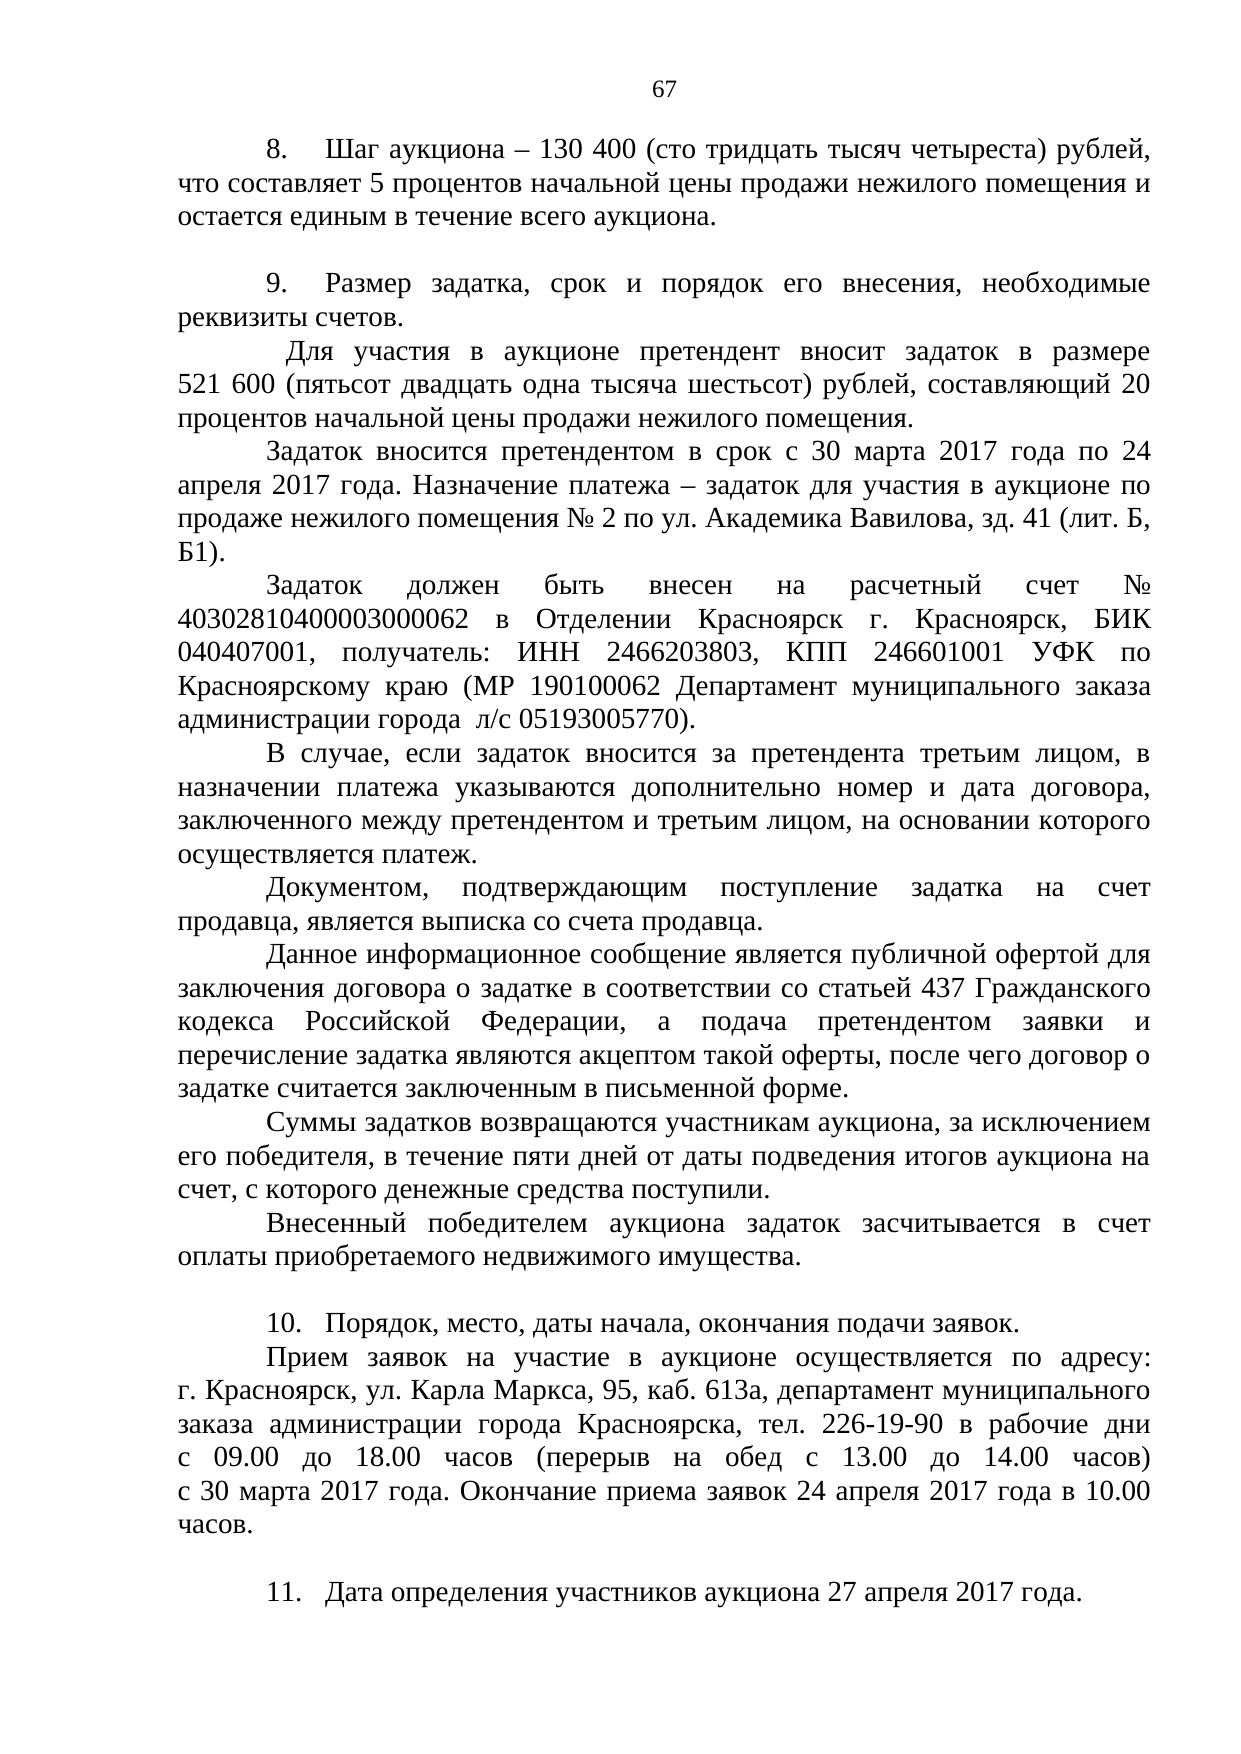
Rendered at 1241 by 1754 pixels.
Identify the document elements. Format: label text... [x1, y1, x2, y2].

text Данное информационное сообщение является публичной офертой для заключения договора о задатке в соответствии со статьей 437 Гражданского кодекса Российской Федерации, а подача претендентом заявки и перечисление задатка являются акцептом такой оферты, после чего договор о задатке считается заключенным в письменной форме. [177, 936, 1152, 1104]
text Для участия в аукционе претендент вносит задаток в размере 521 600 (пятьсот двадцать одна тысяча шестьсот) рублей, составляющий 20 процентов начальной цены продажи нежилого помещения. [177, 333, 1152, 433]
list Прием заявок на участие в аукционе осуществляется по адресу: г. Красноярск, ул. Карла Маркса, 95, каб. 613а, департамент муниципального заказа администрации города Красноярска, тел. 226-19-90 в рабочие дни с 09.00 до 18.00 часов (перерыв на обед с 13.00 до 14.00 часов) с 30 марта 2017 года. Окончание приема заявок 24 апреля 2017 года в 10.00 часов. [177, 1339, 1152, 1540]
text Суммы задатков возвращаются участникам аукциона, за исключением его победителя, в течение пяти дней от даты подведения итогов аукциона на счет, с которого денежные средства поступили. [177, 1104, 1152, 1205]
list Порядок, место, даты начала, окончания подачи заявок. [177, 1305, 1152, 1339]
text Внесенный победителем аукциона задаток засчитывается в счет оплаты приобретаемого недвижимого имущества. [177, 1205, 1152, 1272]
text Документом, подтверждающим поступление задатка на счет продавца, является выписка со счета продавца. [177, 869, 1152, 936]
text Задаток должен быть внесен на расчетный счет № 40302810400003000062 в Отделении Красноярск г. Красноярск, БИК 040407001, получатель: ИНН 2466203803, КПП 246601001 УФК по Красноярскому краю (МР 190100062 Департамент муниципального заказа администрации города л/с 05193005770). [177, 567, 1152, 735]
text В случае, если задаток вносится за претендента третьим лицом, в назначении платежа указываются дополнительно номер и дата договора, заключенного между претендентом и третьим лицом, на основании которого осуществляется платеж. [177, 735, 1152, 869]
text Задаток вносится претендентом в срок с 30 марта 2017 года по 24 апреля 2017 года. Назначение платежа – задаток для участия в аукционе по продаже нежилого помещения № 2 по ул. Академика Вавилова, зд. 41 (лит. Б, Б1). [177, 433, 1152, 567]
list Дата определения участников аукциона 27 апреля 2017 года. [177, 1574, 1152, 1607]
list Шаг аукциона – 130 400 (сто тридцать тысяч четыреста) рублей, что составляет 5 процентов начальной цены продажи нежилого помещения и остается единым в течение всего аукциона. [177, 131, 1152, 232]
list Размер задатка, срок и порядок его внесения, необходимые реквизиты счетов. [177, 266, 1152, 333]
